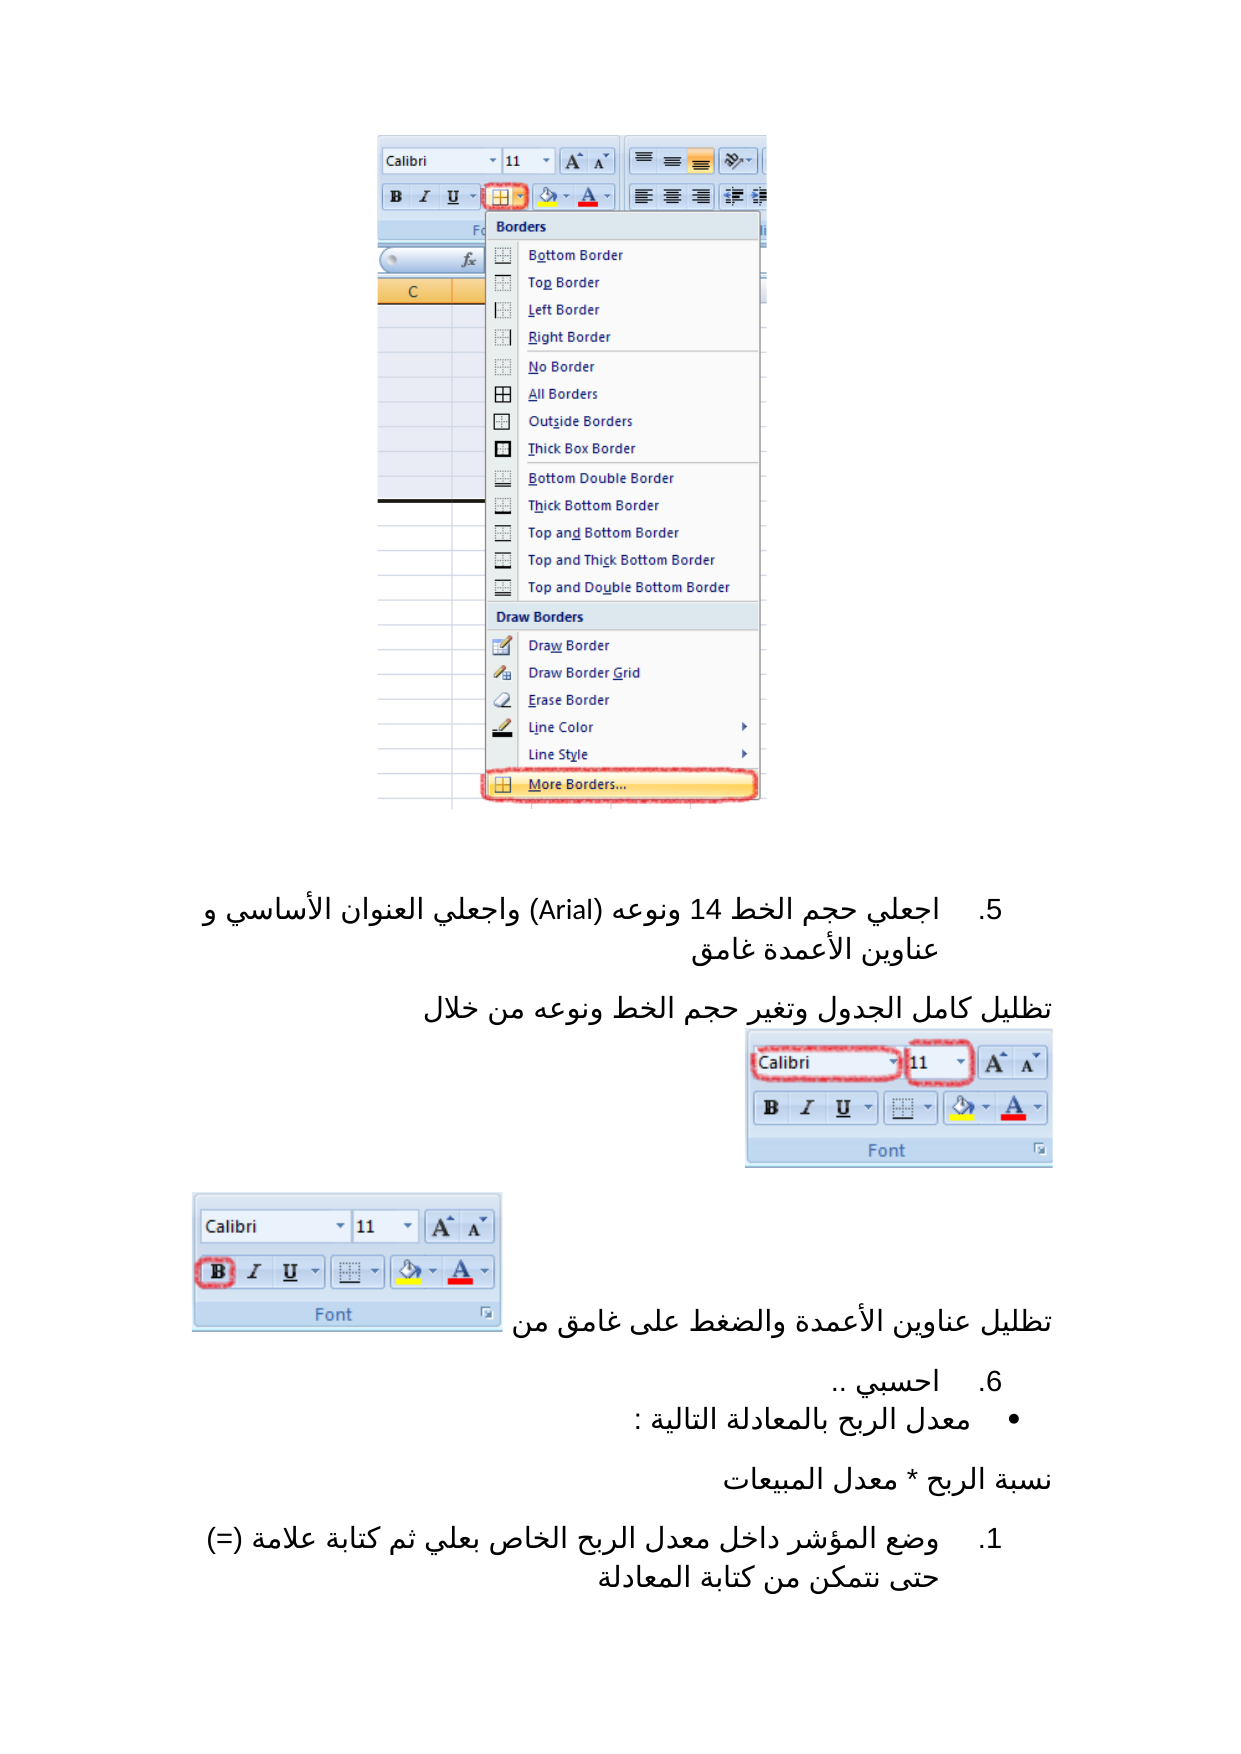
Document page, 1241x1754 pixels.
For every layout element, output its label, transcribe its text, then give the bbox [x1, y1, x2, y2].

list اجعلي حجم الخط 14 ونوعه (Arial) واجعلي العنوان الأساسي و عناوين الأعمدة غامق [187, 891, 978, 965]
text نسبة الربح * معدل المبيعات [187, 1462, 1053, 1495]
list معدل الربح بالمعادلة التالية : [187, 1402, 1009, 1436]
picture [377, 135, 767, 809]
list احسبي .. [187, 1364, 978, 1397]
picture [191, 1192, 503, 1332]
picture [744, 1028, 1053, 1168]
list وضع المؤشر داخل معدل الربح الخاص بعلي ثم كتابة علامة (=) حتى نتمكن من كتابة المعادلة [187, 1521, 978, 1593]
